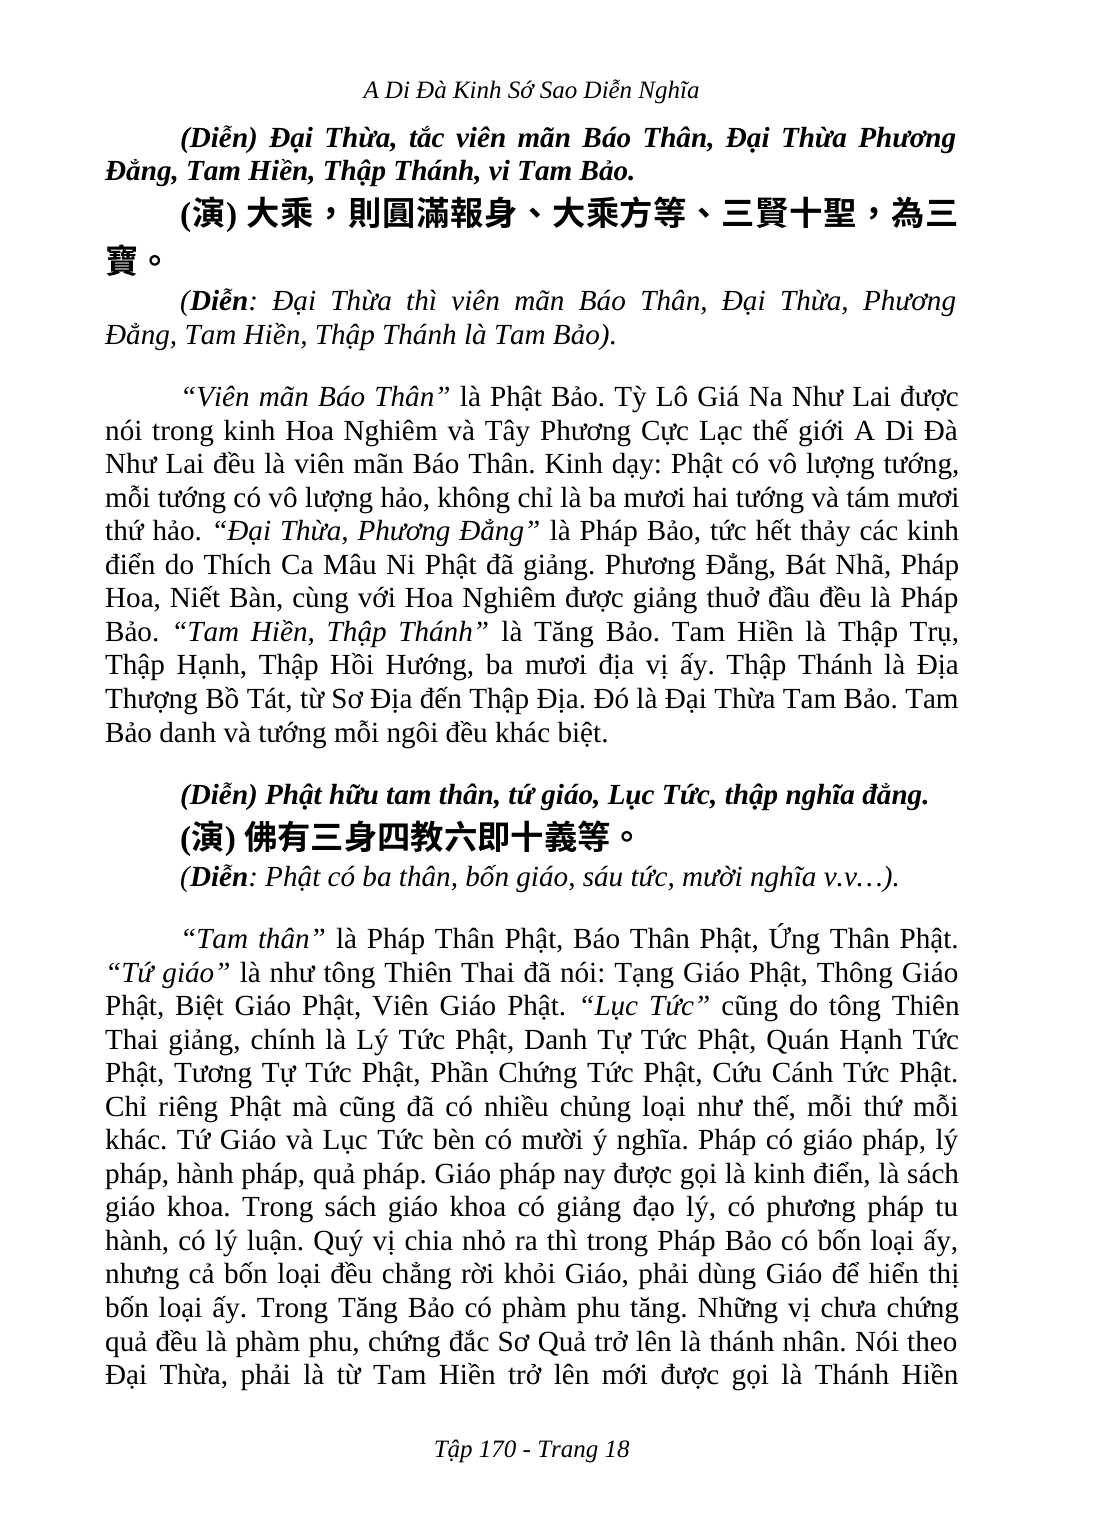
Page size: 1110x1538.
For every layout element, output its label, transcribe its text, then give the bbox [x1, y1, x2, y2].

text (演) 佛有三身四教六即十義等。 [105, 811, 960, 859]
text (Diễn) Đại Thừa, tắc viên mãn Báo Thân, Đại Thừa Phương Đẳng, Tam Hiền, Thập Thánh, vi Tam Bảo. [105, 120, 960, 187]
text (Diễn) Phật hữu tam thân, tứ giáo, Lục Tức, thập nghĩa đẳng. [105, 777, 960, 811]
text (Diễn: Phật có ba thân, bốn giáo, sáu tức, mười nghĩa v.v…). [105, 859, 960, 892]
text (演) 大乘，則圓滿報身、大乘方等、三賢十聖，為三寶。 [105, 187, 960, 283]
text “Viên mãn Báo Thân” là Phật Bảo. Tỳ Lô Giá Na Như Lai được nói trong kinh Hoa Nghiêm và Tây Phương Cực Lạc thế giới A Di Đà Như Lai đều là viên mãn Báo Thân. Kinh dạy: Phật có vô lượng tướng, mỗi tướng có vô lượng hảo, không chỉ là ba mươi hai tướng và tám mươi thứ hảo. “Đại Thừa, Phương Đẳng” là Pháp Bảo, tức hết thảy các kinh điển do Thích Ca Mâu Ni Phật đã giảng. Phương Đẳng, Bát Nhã, Pháp Hoa, Niết Bàn, cùng với Hoa Nghiêm được giảng thuở đầu đều là Pháp Bảo. “Tam Hiền, Thập Thánh” là Tăng Bảo. Tam Hiền là Thập Trụ, Thập Hạnh, Thập Hồi Hướng, ba mươi địa vị ấy. Thập Thánh là Địa Thượng Bồ Tát, từ Sơ Địa đến Thập Địa. Đó là Đại Thừa Tam Bảo. Tam Bảo danh và tướng mỗi ngôi đều khác biệt. [105, 379, 960, 748]
text (Diễn: Đại Thừa thì viên mãn Báo Thân, Đại Thừa, Phương Đẳng, Tam Hiền, Thập Thánh là Tam Bảo). [105, 283, 960, 351]
